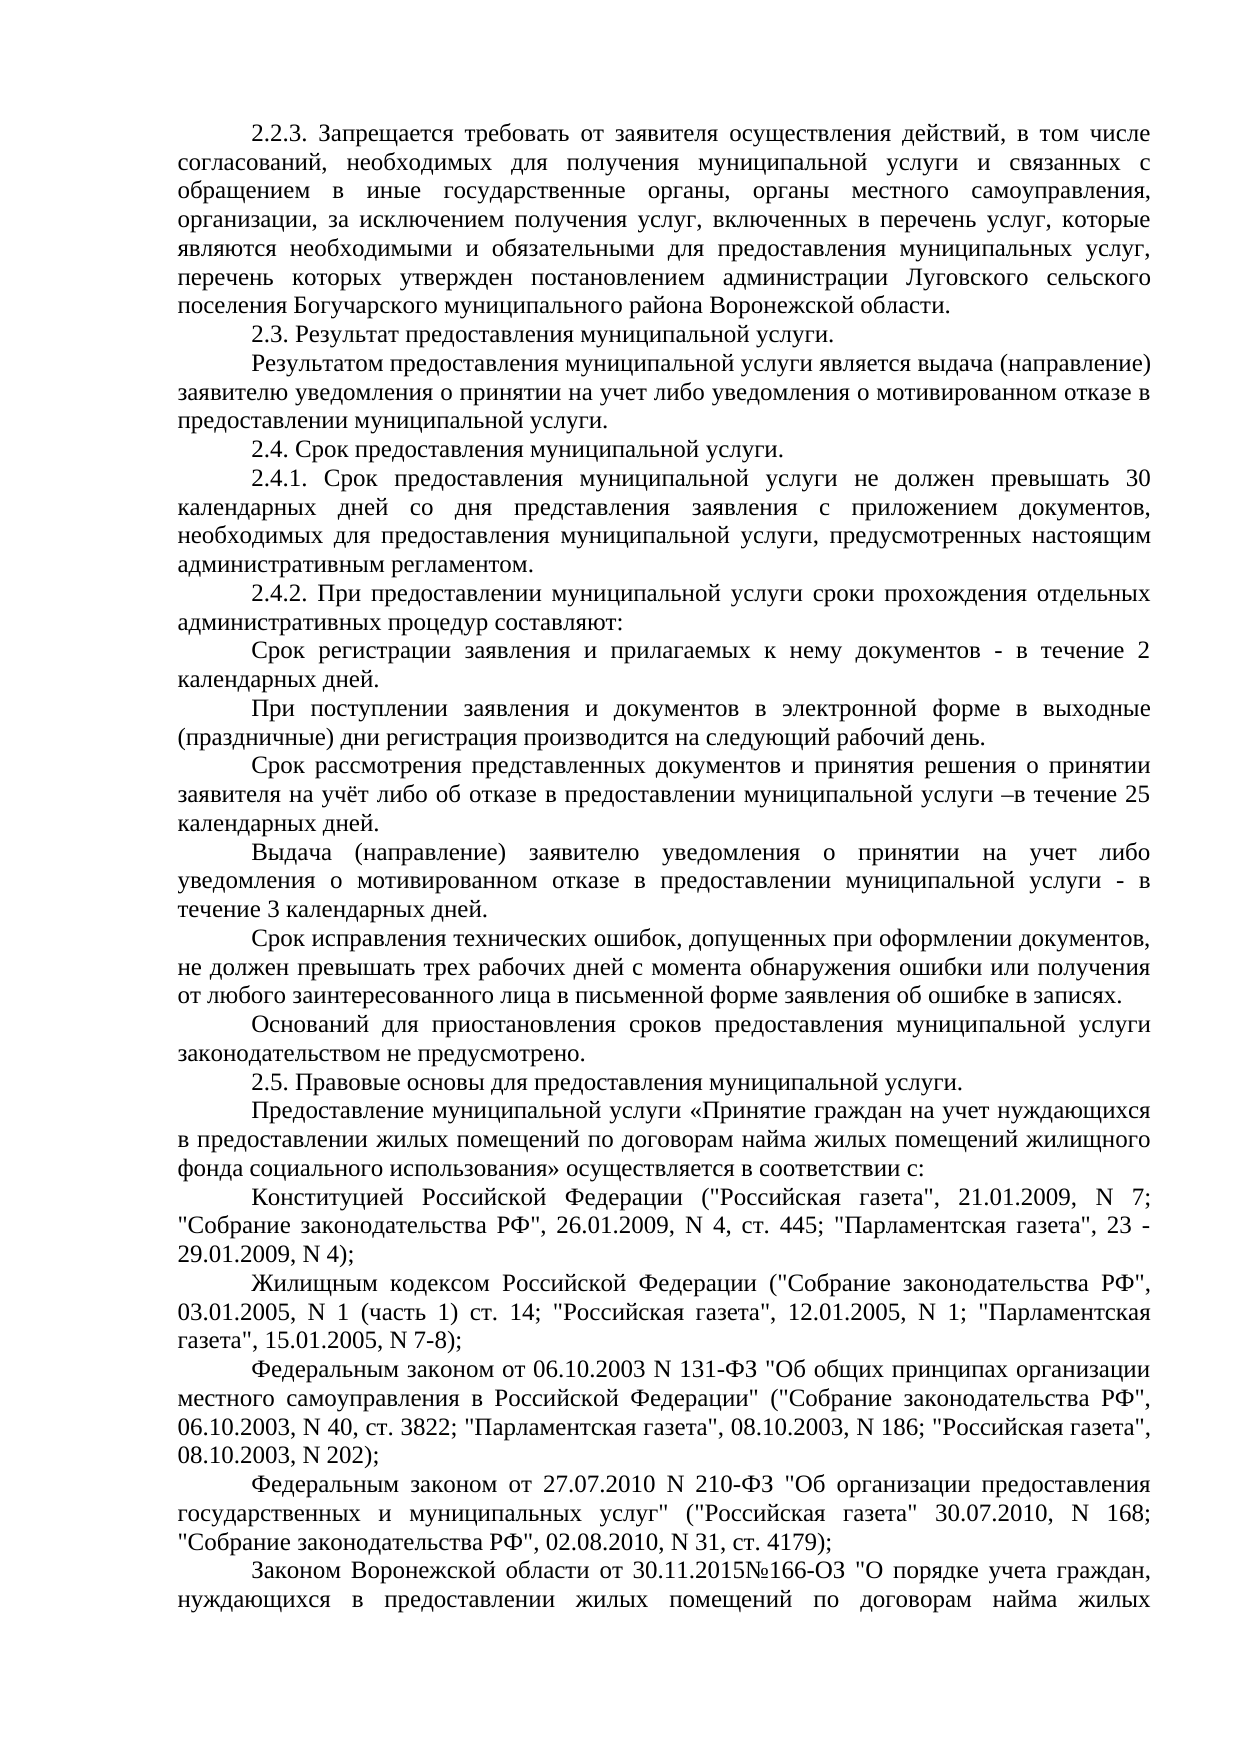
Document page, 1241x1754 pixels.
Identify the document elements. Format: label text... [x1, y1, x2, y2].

text Конституцией Российской Федерации ("Российская газета", 21.01.2009, N 7; "Собрание законодательства РФ", 26.01.2009, N 4, ст. 445; "Парламентская газета", 23 - 29.01.2009, N 4); [177, 1182, 1152, 1268]
text Предоставление муниципальной услуги «Принятие граждан на учет нуждающихся в предоставлении жилых помещений по договорам найма жилых помещений жилищного фонда социального использования» осуществляется в соответствии с: [177, 1096, 1152, 1182]
text 2.4.2. При предоставлении муниципальной услуги сроки прохождения отдельных административных процедур составляют: [177, 578, 1152, 636]
text 2.4. Срок предоставления муниципальной услуги. [177, 434, 1152, 463]
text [177, 1556, 1152, 1613]
text Федеральным законом от 06.10.2003 N 131-ФЗ "Об общих принципах организации местного самоуправления в Российской Федерации" ("Собрание законодательства РФ", 06.10.2003, N 40, ст. 3822; "Парламентская газета", 08.10.2003, N 186; "Российская газета", 08.10.2003, N 202); [177, 1354, 1152, 1469]
text Срок регистрации заявления и прилагаемых к нему документов - в течение 2 календарных дней. [177, 636, 1152, 693]
text 2.3. Результат предоставления муниципальной услуги. [177, 319, 1152, 348]
text Срок исправления технических ошибок, допущенных при оформлении документов, не должен превышать трех рабочих дней с момента обнаружения ошибки или получения от любого заинтересованного лица в письменной форме заявления об ошибке в записях. [177, 923, 1152, 1009]
text Выдача (направление) заявителю уведомления о принятии на учет либо уведомления о мотивированном отказе в предоставлении муниципальной услуги - в течение 3 календарных дней. [177, 837, 1152, 923]
text Срок рассмотрения представленных документов и принятия решения о принятии заявителя на учёт либо об отказе в предоставлении муниципальной услуги –в течение 25 календарных дней. [177, 751, 1152, 837]
text 2.5. Правовые основы для предоставления муниципальной услуги. [177, 1067, 1152, 1096]
text Оснований для приостановления сроков предоставления муниципальной услуги законодательством не предусмотрено. [177, 1009, 1152, 1067]
text Жилищным кодексом Российской Федерации ("Собрание законодательства РФ", 03.01.2005, N 1 (часть 1) ст. 14; "Российская газета", 12.01.2005, N 1; "Парламентская газета", 15.01.2005, N 7-8); [177, 1268, 1152, 1354]
text 2.2.3. Запрещается требовать от заявителя осуществления действий, в том числе согласований, необходимых для получения муниципальной услуги и связанных с обращением в иные государственные органы, органы местного самоуправления, организации, за исключением получения услуг, включенных в перечень услуг, которые являются необходимыми и обязательными для предоставления муниципальных услуг, перечень которых утвержден постановлением администрации Луговского сельского поселения Богучарского муниципального района Воронежской области. [177, 118, 1152, 319]
text Федеральным законом от 27.07.2010 N 210-ФЗ "Об организации предоставления государственных и муниципальных услуг" ("Российская газета" 30.07.2010, N 168; "Собрание законодательства РФ", 02.08.2010, N 31, ст. 4179); [177, 1469, 1152, 1556]
text При поступлении заявления и документов в электронной форме в выходные (праздничные) дни регистрация производится на следующий рабочий день. [177, 693, 1152, 751]
text 2.4.1. Срок предоставления муниципальной услуги не должен превышать 30 календарных дней со дня представления заявления с приложением документов, необходимых для предоставления муниципальной услуги, предусмотренных настоящим административным регламентом. [177, 463, 1152, 578]
text Результатом предоставления муниципальной услуги является выдача (направление) заявителю уведомления о принятии на учет либо уведомления о мотивированном отказе в предоставлении муниципальной услуги. [177, 348, 1152, 434]
